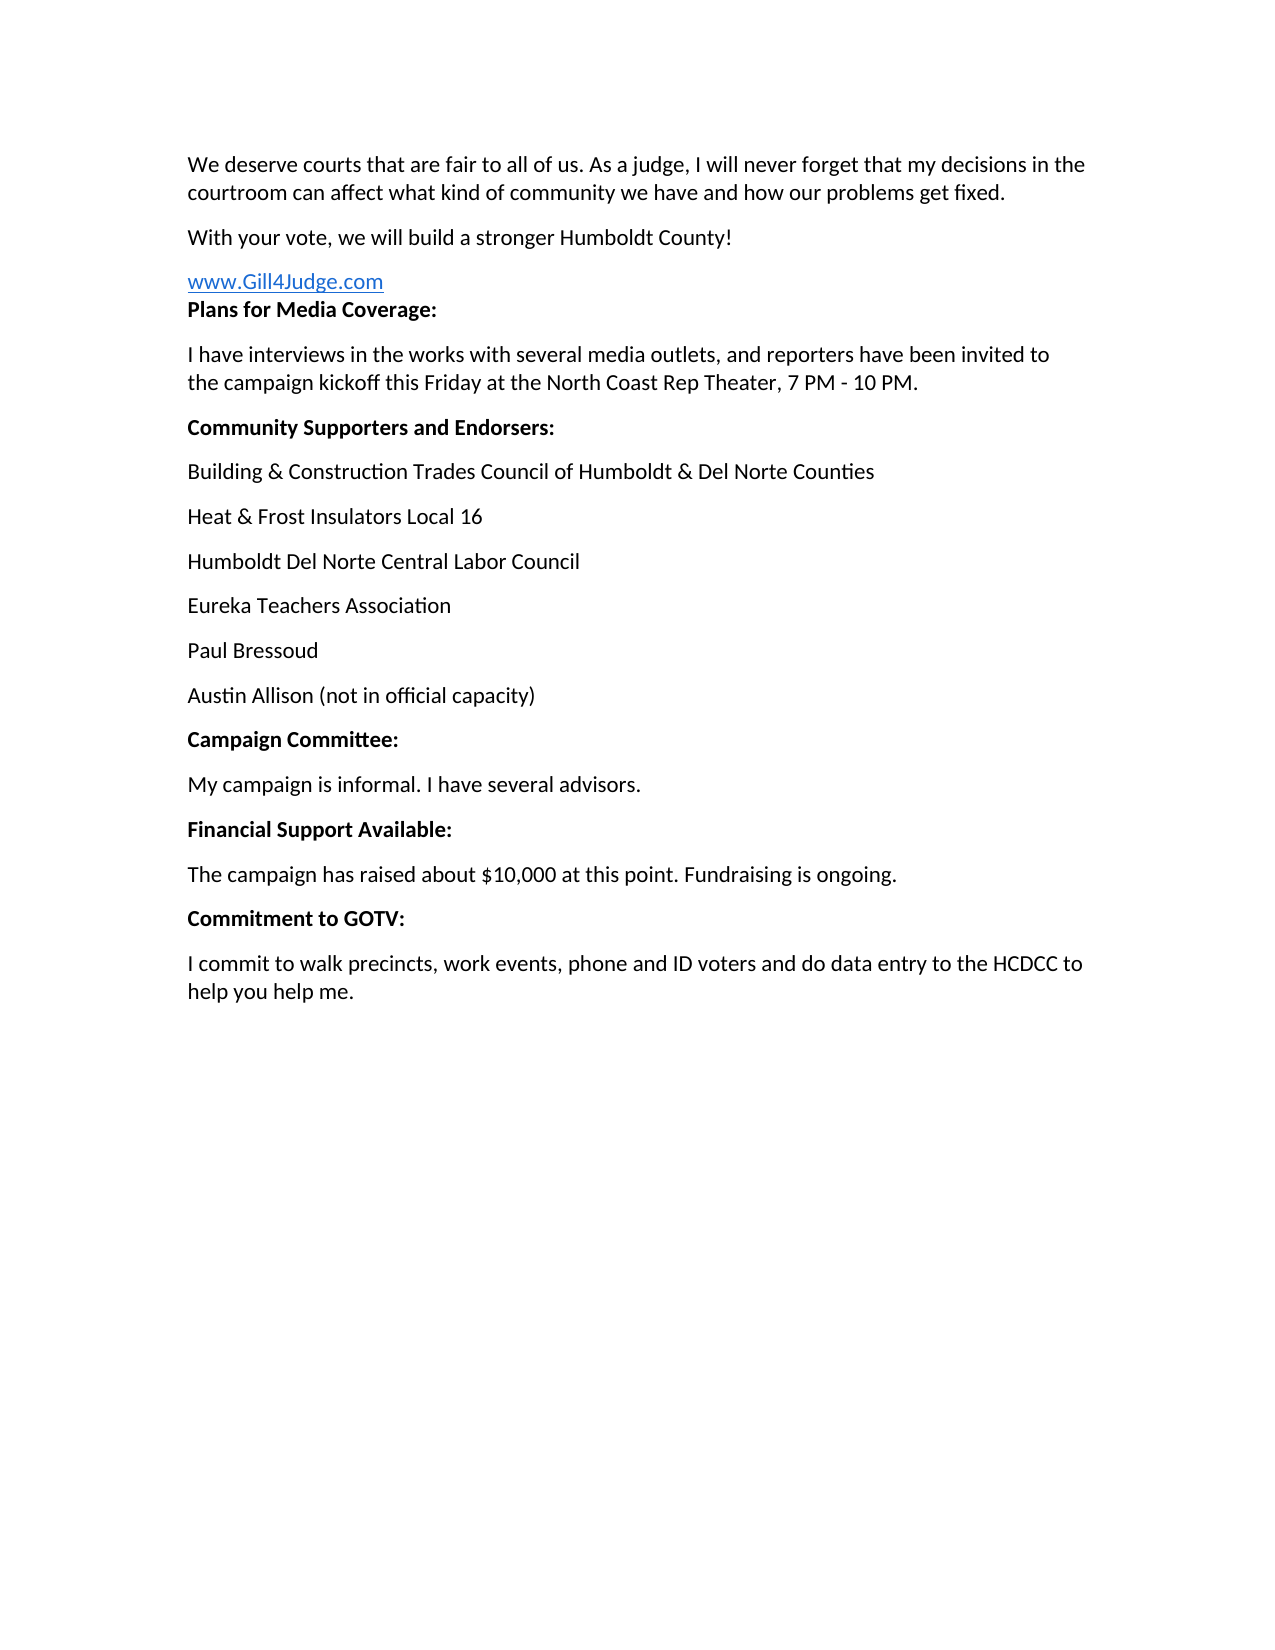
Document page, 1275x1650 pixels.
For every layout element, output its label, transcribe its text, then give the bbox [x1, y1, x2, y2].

text Financial Support Available: [187, 815, 1087, 843]
text Heat & Frost Insulators Local 16 [187, 502, 1087, 530]
text With your vote, we will build a stronger Humboldt County! [187, 223, 1087, 251]
text Campaign Committee: [187, 726, 1087, 754]
text Building & Construction Trades Council of Humboldt & Del Norte Counties [187, 457, 1087, 486]
text Community Supporters and Endorsers: [187, 413, 1087, 441]
text Eureka Teachers Association [187, 592, 1087, 619]
text Commitment to GOTV: [187, 904, 1087, 932]
text My campaign is informal. I have several advisors. [187, 770, 1087, 798]
text I have interviews in the works with several media outlets, and reporters have been invited to the campaign kickoff this Friday at the North Coast Rep Theater, 7 PM - 10 PM. [187, 340, 1087, 396]
text Austin Allison (not in official capacity) [187, 681, 1087, 709]
text I commit to walk precincts, work events, phone and ID voters and do data entry to the HCDCC to help you help me. [187, 949, 1087, 1005]
text Plans for Media Coverage: [187, 295, 1087, 323]
text The campaign has raised about $10,000 at this point. Fundraising is ongoing. [187, 860, 1087, 888]
text Humboldt Del Norte Central Labor Council [187, 547, 1087, 575]
text Paul Bressoud [187, 636, 1087, 664]
text www.Gill4Judge.com [187, 267, 1087, 295]
text We deserve courts that are fair to all of us. As a judge, I will never forget that my decisions in the courtroom can affect what kind of community we have and how our problems get fixed. [187, 150, 1087, 206]
